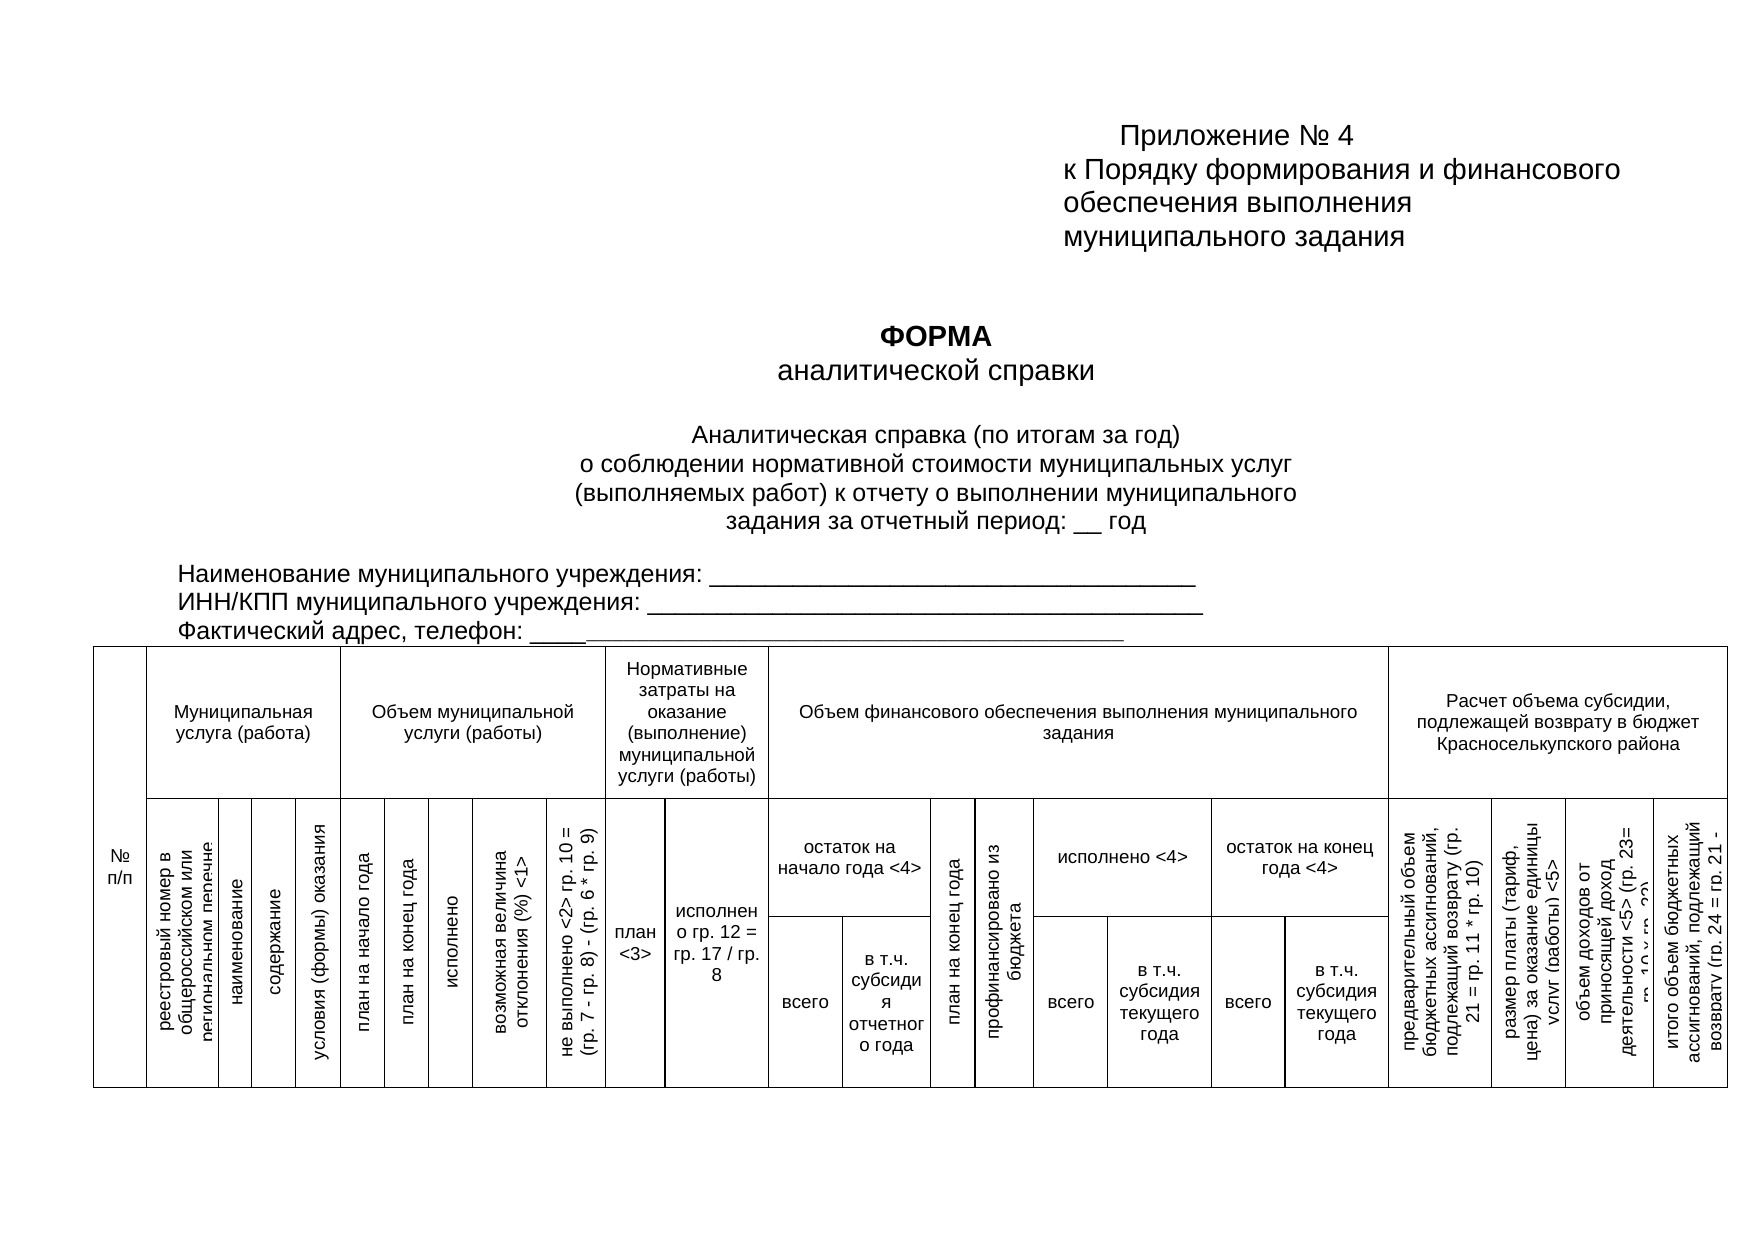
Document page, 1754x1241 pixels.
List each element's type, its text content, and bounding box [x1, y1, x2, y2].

text (выполняемых работ) к отчету о выполнении муниципального [177, 477, 1695, 506]
text муниципального задания [1063, 219, 1695, 252]
table_cell размер платы (тариф, цена) за оказание единицы услуг (работы) <5> [1492, 799, 1565, 1087]
table_header Объем муниципальной услуги (работы) [341, 647, 605, 797]
table_cell содержание [252, 799, 295, 1087]
table_header Расчет объема субсидии, подлежащей возврату в бюджет Красноселькупского района [1389, 647, 1727, 797]
text о соблюдении нормативной стоимости муниципальных услуг [177, 449, 1695, 477]
table_header Объем финансового обеспечения выполнения муниципального задания [769, 647, 1388, 797]
text обеспечения выполнения [1063, 185, 1695, 219]
text ИНН/КПП муниципального учреждения: ________________________________________ [177, 587, 1695, 616]
text Фактический адрес, телефон: _______________________________________________ [177, 616, 1695, 646]
table_cell всего [1212, 917, 1284, 1087]
table_cell план <3> [606, 799, 664, 1087]
table_cell возможная величина отклонения (%) <1> [473, 799, 546, 1087]
table_cell остаток на конец года <4> [1212, 799, 1388, 916]
table_cell исполнено гр. 12 = гр. 17 / гр. 8 [666, 799, 768, 1087]
table_cell всего [1034, 917, 1107, 1087]
text ФОРМА [177, 319, 1695, 353]
table_cell итого объем бюджетных ассигнований, подлежащий возврату (гр. 24 = гр. 21 - гр. 23) [1654, 799, 1727, 1087]
table_cell в т.ч. субсидия текущего года [1108, 917, 1211, 1087]
text к Порядку формирования и финансового [1063, 152, 1695, 185]
text Приложение № 4 [1063, 118, 1695, 152]
text Наименование муниципального учреждения: ___________________________________ [177, 559, 1695, 587]
table_header № п/п [94, 647, 146, 1087]
table_cell план на конец года [931, 799, 974, 1087]
table_cell всего [769, 917, 842, 1087]
table_cell в т.ч. субсидия отчетного года [843, 917, 930, 1087]
table_cell реестровый номер в общероссийском или региональном перечне [147, 799, 218, 1087]
table_cell остаток на начало года <4> [769, 799, 930, 916]
table_cell предварительный объем бюджетных ассигнований, подлежащий возврату (гр. 21 = гр. 11 * гр. 10) [1389, 799, 1491, 1087]
table_cell исполнено <4> [1034, 799, 1211, 916]
table_cell план на начало года [341, 799, 384, 1087]
table_cell объем доходов от приносящей доход деятельности <5> (гр. 23= гр. 10 x гр. 22) [1566, 799, 1653, 1087]
text Аналитическая справка (по итогам за год) [177, 420, 1695, 449]
table_cell план на конец года [385, 799, 428, 1087]
table_cell не выполнено <2> гр. 10 = (гр. 7 - гр. 8) - (гр. 6 * гр. 9) [547, 799, 605, 1087]
table_cell в т.ч. субсидия текущего года [1286, 917, 1388, 1087]
table_cell условия (формы) оказания [296, 799, 340, 1087]
table_cell исполнено [429, 799, 472, 1087]
text аналитической справки [177, 353, 1695, 386]
table_cell наименование [219, 799, 251, 1087]
table_header Нормативные затраты на оказание (выполнение) муниципальной услуги (работы) [606, 647, 768, 797]
text задания за отчетный период: __ год [177, 506, 1695, 535]
table_cell профинансировано из бюджета Красноселькупского района [976, 799, 1033, 1087]
table_header Муниципальная услуга (работа) [147, 647, 340, 797]
